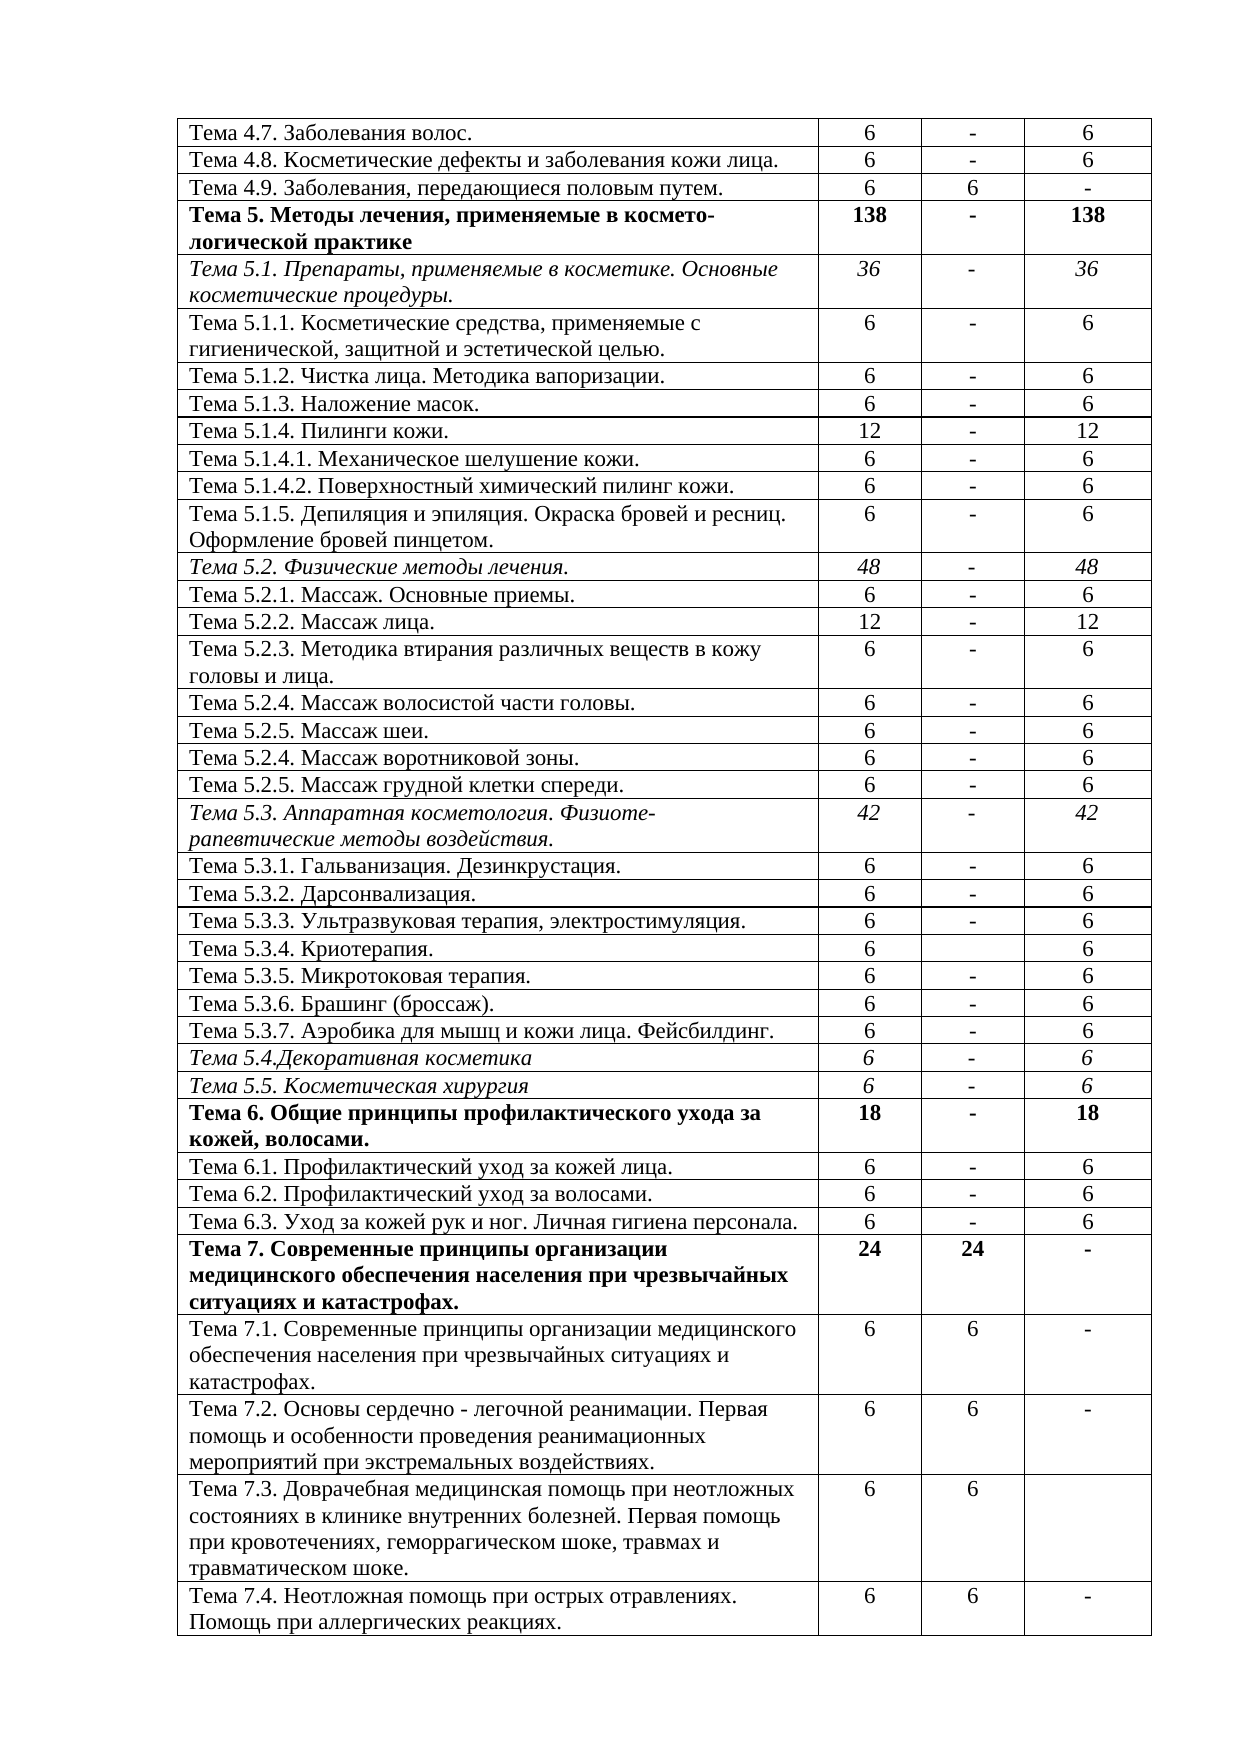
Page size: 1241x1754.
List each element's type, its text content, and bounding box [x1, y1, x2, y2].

table_cell 6 [1025, 445, 1151, 471]
table_cell 6 [1025, 908, 1151, 934]
table_cell Тема 5.5. Косметическая хирургия [178, 1072, 818, 1098]
table_cell 6 [1025, 744, 1151, 770]
table_cell 6 [1025, 119, 1151, 146]
table_cell - [922, 553, 1024, 580]
table_cell Тема 6.2. Профилактический уход за волосами. [178, 1180, 818, 1207]
table_cell 6 [1025, 500, 1151, 552]
table_cell Тема 6.1. Профилактический уход за кожей лица. [178, 1153, 818, 1179]
table_cell 138 [819, 201, 921, 254]
table_cell 42 [1025, 799, 1151, 852]
table_cell - [1025, 1235, 1151, 1314]
table_cell 138 [1025, 201, 1151, 254]
table_cell - [922, 390, 1024, 416]
table_cell - [922, 962, 1024, 988]
table_cell Тема 5.2.5. Массаж грудной клетки спереди. [178, 771, 818, 798]
table_cell - [922, 853, 1024, 879]
table_cell 6 [819, 717, 921, 743]
table_cell 6 [819, 1475, 921, 1581]
table_cell 6 [922, 174, 1024, 200]
table_cell 12 [819, 608, 921, 634]
table_cell - [922, 1072, 1024, 1098]
table_cell Тема 5.3.5. Микротоковая терапия. [178, 962, 818, 988]
table_cell Тема 5.3.4. Криотерапия. [178, 935, 818, 961]
table_cell - [922, 445, 1024, 471]
table_cell Тема 5.3.1. Гальванизация. Дезинкрустация. [178, 853, 818, 879]
table_cell - [1025, 174, 1151, 200]
table_cell 6 [1025, 636, 1151, 688]
table_cell 6 [1025, 1208, 1151, 1234]
table_cell Тема 5.4.Декоративная косметика [178, 1044, 818, 1071]
table_cell Тема 5.1.2. Чистка лица. Методика вапоризации. [178, 363, 818, 389]
table_cell - [922, 309, 1024, 362]
table_cell 24 [819, 1235, 921, 1314]
table_cell 6 [819, 1315, 921, 1394]
table_cell 6 [819, 1072, 921, 1098]
table_cell - [1025, 1582, 1151, 1634]
table_cell 6 [1025, 1044, 1151, 1071]
table_cell - [922, 908, 1024, 934]
table_cell Тема 5.1. Препараты, применяемые в косметике. Основные косметические процедуры. [178, 255, 818, 308]
table_cell 6 [1025, 689, 1151, 716]
table_cell [922, 935, 1024, 961]
table_cell Тема 7.2. Основы сердечно - легочной реанимации. Первая помощь и особенности проведения реанимационных мероприятий при экстремальных воздействиях. [178, 1395, 818, 1474]
table_cell 6 [1025, 1017, 1151, 1043]
table_cell 6 [1025, 1180, 1151, 1207]
table_cell 6 [819, 636, 921, 688]
table_cell 12 [1025, 608, 1151, 634]
table_cell 6 [819, 962, 921, 988]
table_cell [1025, 1475, 1151, 1581]
table_cell - [922, 1017, 1024, 1043]
table_cell 6 [819, 771, 921, 798]
table_cell 6 [1025, 1153, 1151, 1179]
table_cell Тема 5.3.3. Ультразвуковая терапия, электростимуляция. [178, 908, 818, 934]
table_cell 48 [1025, 553, 1151, 580]
table_cell - [922, 636, 1024, 688]
table_cell 6 [819, 744, 921, 770]
table_cell - [922, 608, 1024, 634]
table_cell - [922, 1180, 1024, 1207]
table_cell Тема 5. Методы лечения, применяемые в космето- логической практике [178, 201, 818, 254]
table_cell 6 [1025, 935, 1151, 961]
table_cell 24 [922, 1235, 1024, 1314]
table_cell 42 [819, 799, 921, 852]
table_cell 6 [1025, 880, 1151, 906]
table_cell - [1025, 1315, 1151, 1394]
table_cell 6 [1025, 390, 1151, 416]
table_cell 6 [922, 1315, 1024, 1394]
table_cell 6 [1025, 990, 1151, 1016]
table_cell Тема 5.1.4.1. Механическое шелушение кожи. [178, 445, 818, 471]
table_cell - [922, 255, 1024, 308]
table_cell Тема 4.7. Заболевания волос. [178, 119, 818, 146]
table_cell 6 [922, 1395, 1024, 1474]
table_cell 6 [819, 935, 921, 961]
table_cell Тема 7.4. Неотложная помощь при острых отравлениях. Помощь при аллергических реакциях. [178, 1582, 818, 1634]
table_cell 6 [819, 1044, 921, 1071]
table_cell 36 [1025, 255, 1151, 308]
table_cell 6 [819, 1208, 921, 1234]
table_cell - [922, 472, 1024, 498]
table_cell - [922, 363, 1024, 389]
table_cell Тема 4.9. Заболевания, передающиеся половым путем. [178, 174, 818, 200]
table_cell 6 [819, 119, 921, 146]
table_cell 6 [819, 990, 921, 1016]
table_cell 6 [819, 390, 921, 416]
table_cell 6 [1025, 472, 1151, 498]
table_cell 6 [819, 363, 921, 389]
table_cell - [922, 1153, 1024, 1179]
table_cell Тема 5.2. Физические методы лечения. [178, 553, 818, 580]
table_cell 6 [819, 472, 921, 498]
table_cell 18 [819, 1099, 921, 1152]
table_cell Тема 5.2.3. Методика втирания различных веществ в кожу головы и лица. [178, 636, 818, 688]
table_cell 18 [1025, 1099, 1151, 1152]
table_cell Тема 5.3.2. Дарсонвализация. [178, 880, 818, 906]
table_cell Тема 5.2.1. Массаж. Основные приемы. [178, 581, 818, 607]
table_cell 6 [819, 581, 921, 607]
table_cell 6 [819, 1180, 921, 1207]
table_cell 6 [819, 689, 921, 716]
table_cell 6 [1025, 771, 1151, 798]
table_cell 6 [1025, 309, 1151, 362]
table_cell Тема 7.1. Современные принципы организации медицинского обеспечения населения при чрезвычайных ситуациях и катастрофах. [178, 1315, 818, 1394]
table_cell - [922, 771, 1024, 798]
table_cell 6 [819, 908, 921, 934]
table_cell 36 [819, 255, 921, 308]
table_cell Тема 5.3. Аппаратная косметология. Физиоте- рапевтические методы воздействия. [178, 799, 818, 852]
table_cell Тема 7.3. Доврачебная медицинская помощь при неотложных состояниях в клинике внутренних болезней. Первая помощь при кровотечениях, геморрагическом шоке, травмах и травматическом шоке. [178, 1475, 818, 1581]
table_cell - [922, 717, 1024, 743]
table_cell 12 [1025, 418, 1151, 444]
table_cell Тема 5.1.5. Депиляция и эпиляция. Окраска бровей и ресниц. Оформление бровей пинцетом. [178, 500, 818, 552]
table_cell - [922, 581, 1024, 607]
table_cell 6 [819, 309, 921, 362]
table_cell 6 [819, 1153, 921, 1179]
table_cell 48 [819, 553, 921, 580]
table_cell Тема 5.1.4.2. Поверхностный химический пилинг кожи. [178, 472, 818, 498]
table_cell - [922, 147, 1024, 173]
table_cell - [922, 799, 1024, 852]
table_cell 6 [1025, 363, 1151, 389]
table_cell - [922, 119, 1024, 146]
table_cell Тема 5.3.7. Аэробика для мышц и кожи лица. Фейсбилдинг. [178, 1017, 818, 1043]
table_cell Тема 5.1.3. Наложение масок. [178, 390, 818, 416]
table_cell 6 [819, 147, 921, 173]
table_cell - [922, 1208, 1024, 1234]
table_cell - [922, 500, 1024, 552]
table_cell - [922, 990, 1024, 1016]
table_cell Тема 5.2.4. Массаж волосистой части головы. [178, 689, 818, 716]
table_cell 6 [819, 1395, 921, 1474]
table_cell 6 [1025, 581, 1151, 607]
table_cell 6 [922, 1582, 1024, 1634]
table_cell 6 [1025, 1072, 1151, 1098]
table_cell Тема 5.2.2. Массаж лица. [178, 608, 818, 634]
table_cell - [1025, 1395, 1151, 1474]
table_cell Тема 5.1.4. Пилинги кожи. [178, 418, 818, 444]
table_cell 6 [1025, 147, 1151, 173]
table_cell 6 [819, 445, 921, 471]
table_cell 12 [819, 418, 921, 444]
table_cell 6 [1025, 717, 1151, 743]
table_cell 6 [1025, 962, 1151, 988]
table_cell - [922, 1044, 1024, 1071]
table_cell 6 [922, 1475, 1024, 1581]
table_cell Тема 7. Современные принципы организации медицинского обеспечения населения при чрезвычайных ситуациях и катастрофах. [178, 1235, 818, 1314]
table_cell - [922, 1099, 1024, 1152]
table_cell 6 [819, 1017, 921, 1043]
table_cell - [922, 689, 1024, 716]
table_cell - [922, 201, 1024, 254]
table_cell 6 [819, 500, 921, 552]
table_cell 6 [819, 174, 921, 200]
table_cell Тема 5.2.5. Массаж шеи. [178, 717, 818, 743]
table_cell Тема 5.1.1. Косметические средства, применяемые с гигиенической, защитной и эстетической целью. [178, 309, 818, 362]
table_cell - [922, 880, 1024, 906]
table_cell - [922, 418, 1024, 444]
table_cell Тема 6. Общие принципы профилактического ухода за кожей, волосами. [178, 1099, 818, 1152]
table_cell 6 [1025, 853, 1151, 879]
table_cell 6 [819, 880, 921, 906]
table_cell Тема 4.8. Косметические дефекты и заболевания кожи лица. [178, 147, 818, 173]
table_cell 6 [819, 853, 921, 879]
table_cell Тема 5.3.6. Брашинг (броссаж). [178, 990, 818, 1016]
table_cell 6 [819, 1582, 921, 1634]
table_cell - [922, 744, 1024, 770]
table_cell Тема 5.2.4. Массаж воротниковой зоны. [178, 744, 818, 770]
table_cell Тема 6.3. Уход за кожей рук и ног. Личная гигиена персонала. [178, 1208, 818, 1234]
